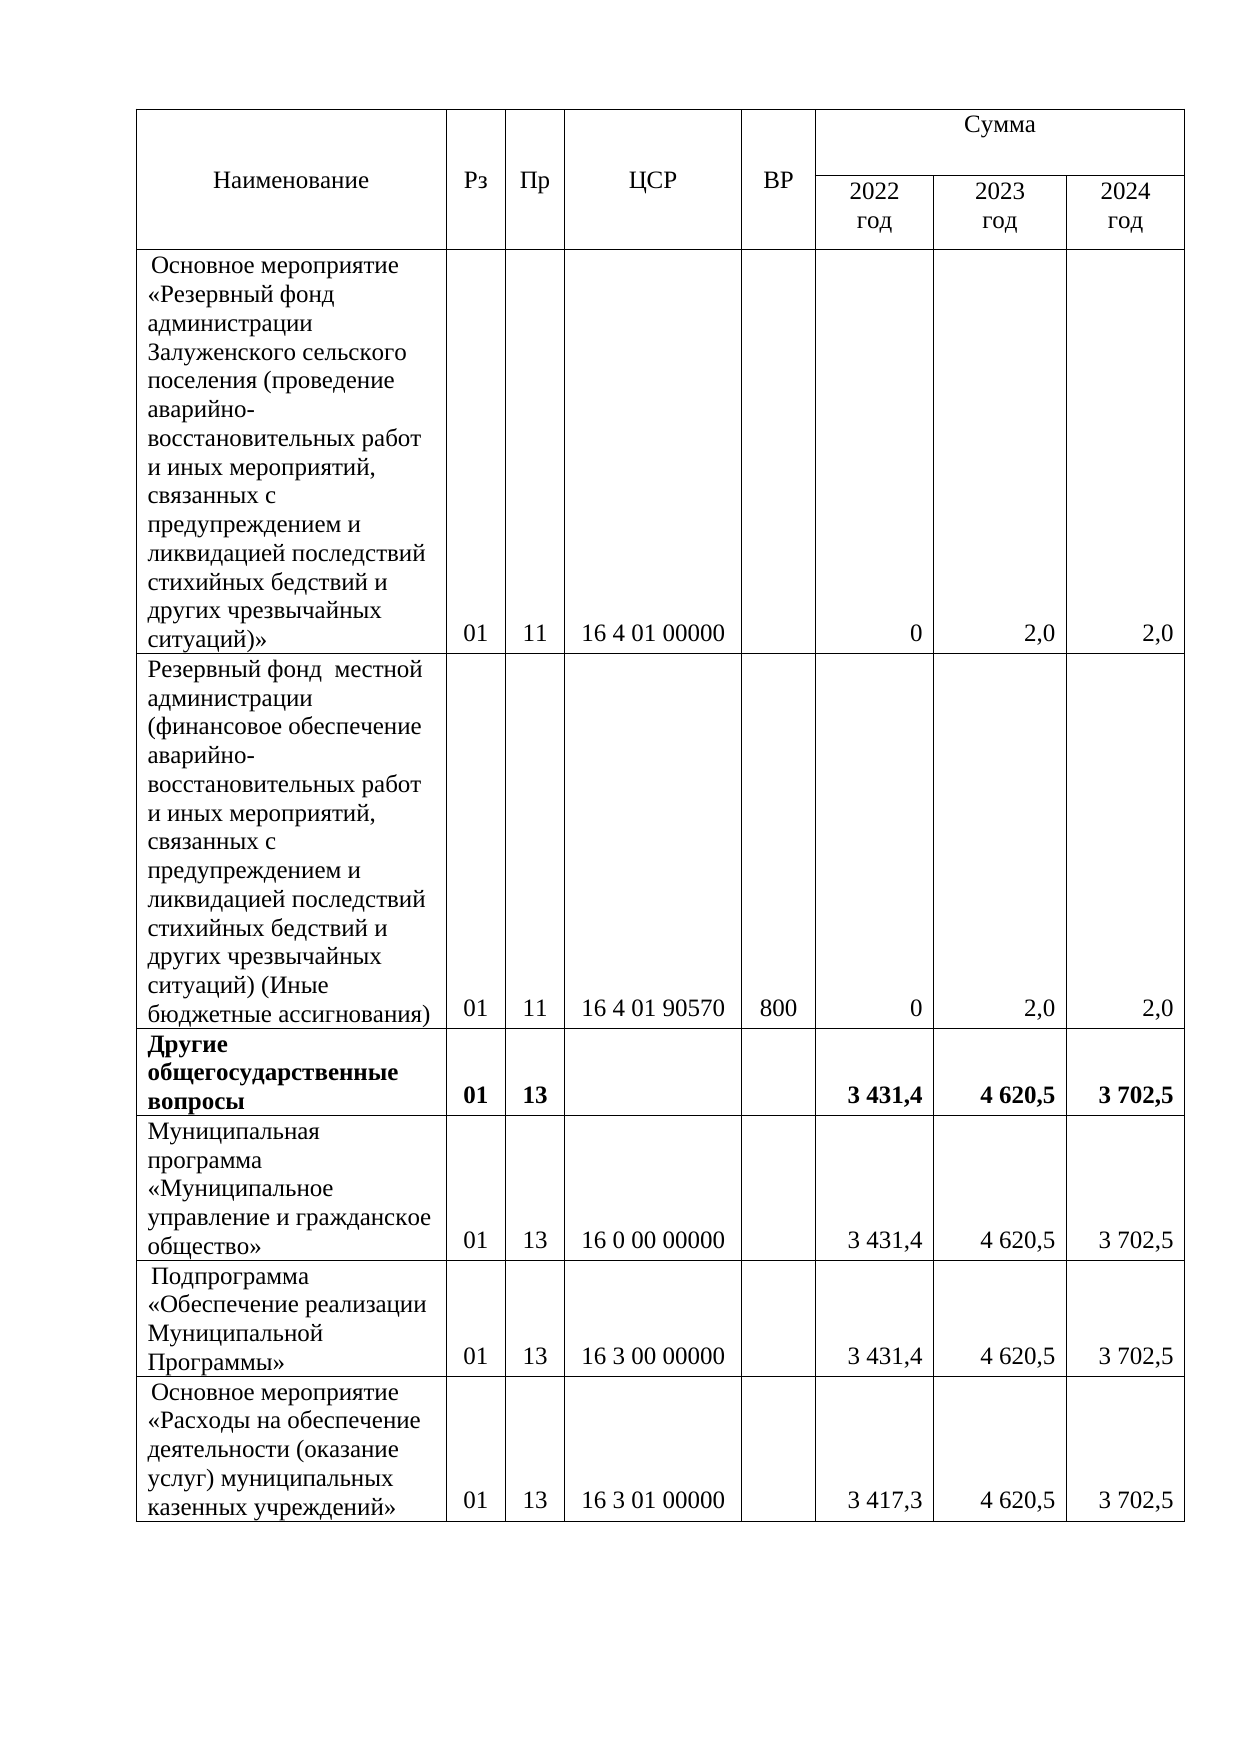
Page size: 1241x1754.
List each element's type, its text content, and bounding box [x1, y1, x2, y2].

table_header Наименование [137, 110, 446, 249]
table_cell 2,0 [1067, 654, 1184, 1028]
table_cell 3 702,5 [1067, 1029, 1184, 1115]
table_header Пр [506, 110, 564, 249]
table_cell 3 431,4 [816, 1029, 933, 1115]
table_cell 4 620,5 [934, 1377, 1066, 1521]
table_cell [742, 1116, 815, 1260]
table_cell 2,0 [934, 654, 1066, 1028]
table_cell 01 [447, 1261, 505, 1376]
table_cell 3 431,4 [816, 1116, 933, 1260]
table_cell 01 [447, 654, 505, 1028]
table_cell 11 [506, 250, 564, 653]
table_cell 0 [816, 654, 933, 1028]
table_cell 16 3 01 00000 [565, 1377, 741, 1521]
table_cell 01 [447, 1116, 505, 1260]
table_cell 0 [816, 250, 933, 653]
table_cell 01 [447, 250, 505, 653]
table_cell 3 702,5 [1067, 1261, 1184, 1376]
table_cell [742, 250, 815, 653]
table_cell 4 620,5 [934, 1116, 1066, 1260]
table_cell [742, 1029, 815, 1115]
table_cell 4 620,5 [934, 1261, 1066, 1376]
table_cell 11 [506, 654, 564, 1028]
table_cell Муниципальная программа «Муниципальное управление и гражданское общество» [137, 1116, 446, 1260]
table_cell 3 702,5 [1067, 1116, 1184, 1260]
table_cell [742, 1377, 815, 1521]
table_cell 2023 год [934, 176, 1066, 249]
table_cell 800 [742, 654, 815, 1028]
table_cell 13 [506, 1377, 564, 1521]
table_cell 3 702,5 [1067, 1377, 1184, 1521]
table_header Сумма [816, 110, 1184, 175]
table_header ЦСР [565, 110, 741, 249]
table_cell 4 620,5 [934, 1029, 1066, 1115]
table_cell Основное мероприятие «Расходы на обеспечение деятельности (оказание услуг) муниципальных казенных учреждений» [137, 1377, 446, 1521]
table_cell 16 3 00 00000 [565, 1261, 741, 1376]
table_cell Основное мероприятие «Резервный фонд администрации Залуженского сельского поселения (проведение аварийно-восстановительных работ и иных мероприятий, связанных с предупреждением и ликвидацией последствий стихийных бедствий и других чрезвычайных ситуаций)» [137, 250, 446, 653]
table_cell Резервный фонд местной администрации (финансовое обеспечение аварийно-восстановительных работ и иных мероприятий, связанных с предупреждением и ликвидацией последствий стихийных бедствий и других чрезвычайных ситуаций) (Иные бюджетные ассигнования) [137, 654, 446, 1028]
table_cell 13 [506, 1261, 564, 1376]
table_cell 3 417,3 [816, 1377, 933, 1521]
table_header ВР [742, 110, 815, 249]
table_cell Подпрограмма «Обеспечение реализации Муниципальной Программы» [137, 1261, 446, 1376]
table_cell 2022 год [816, 176, 933, 249]
table_cell [742, 1261, 815, 1376]
table_cell 16 4 01 00000 [565, 250, 741, 653]
table_cell 01 [447, 1029, 505, 1115]
table_cell 16 4 01 90570 [565, 654, 741, 1028]
table_cell 13 [506, 1116, 564, 1260]
table_cell 13 [506, 1029, 564, 1115]
table_cell 2,0 [934, 250, 1066, 653]
table_cell 3 431,4 [816, 1261, 933, 1376]
table_cell 16 0 00 00000 [565, 1116, 741, 1260]
table_cell 2024 год [1067, 176, 1184, 249]
table_cell 2,0 [1067, 250, 1184, 653]
table_cell [565, 1029, 741, 1115]
table_cell Другие общегосударственные вопросы [137, 1029, 446, 1115]
table_cell 01 [447, 1377, 505, 1521]
table_header Рз [447, 110, 505, 249]
